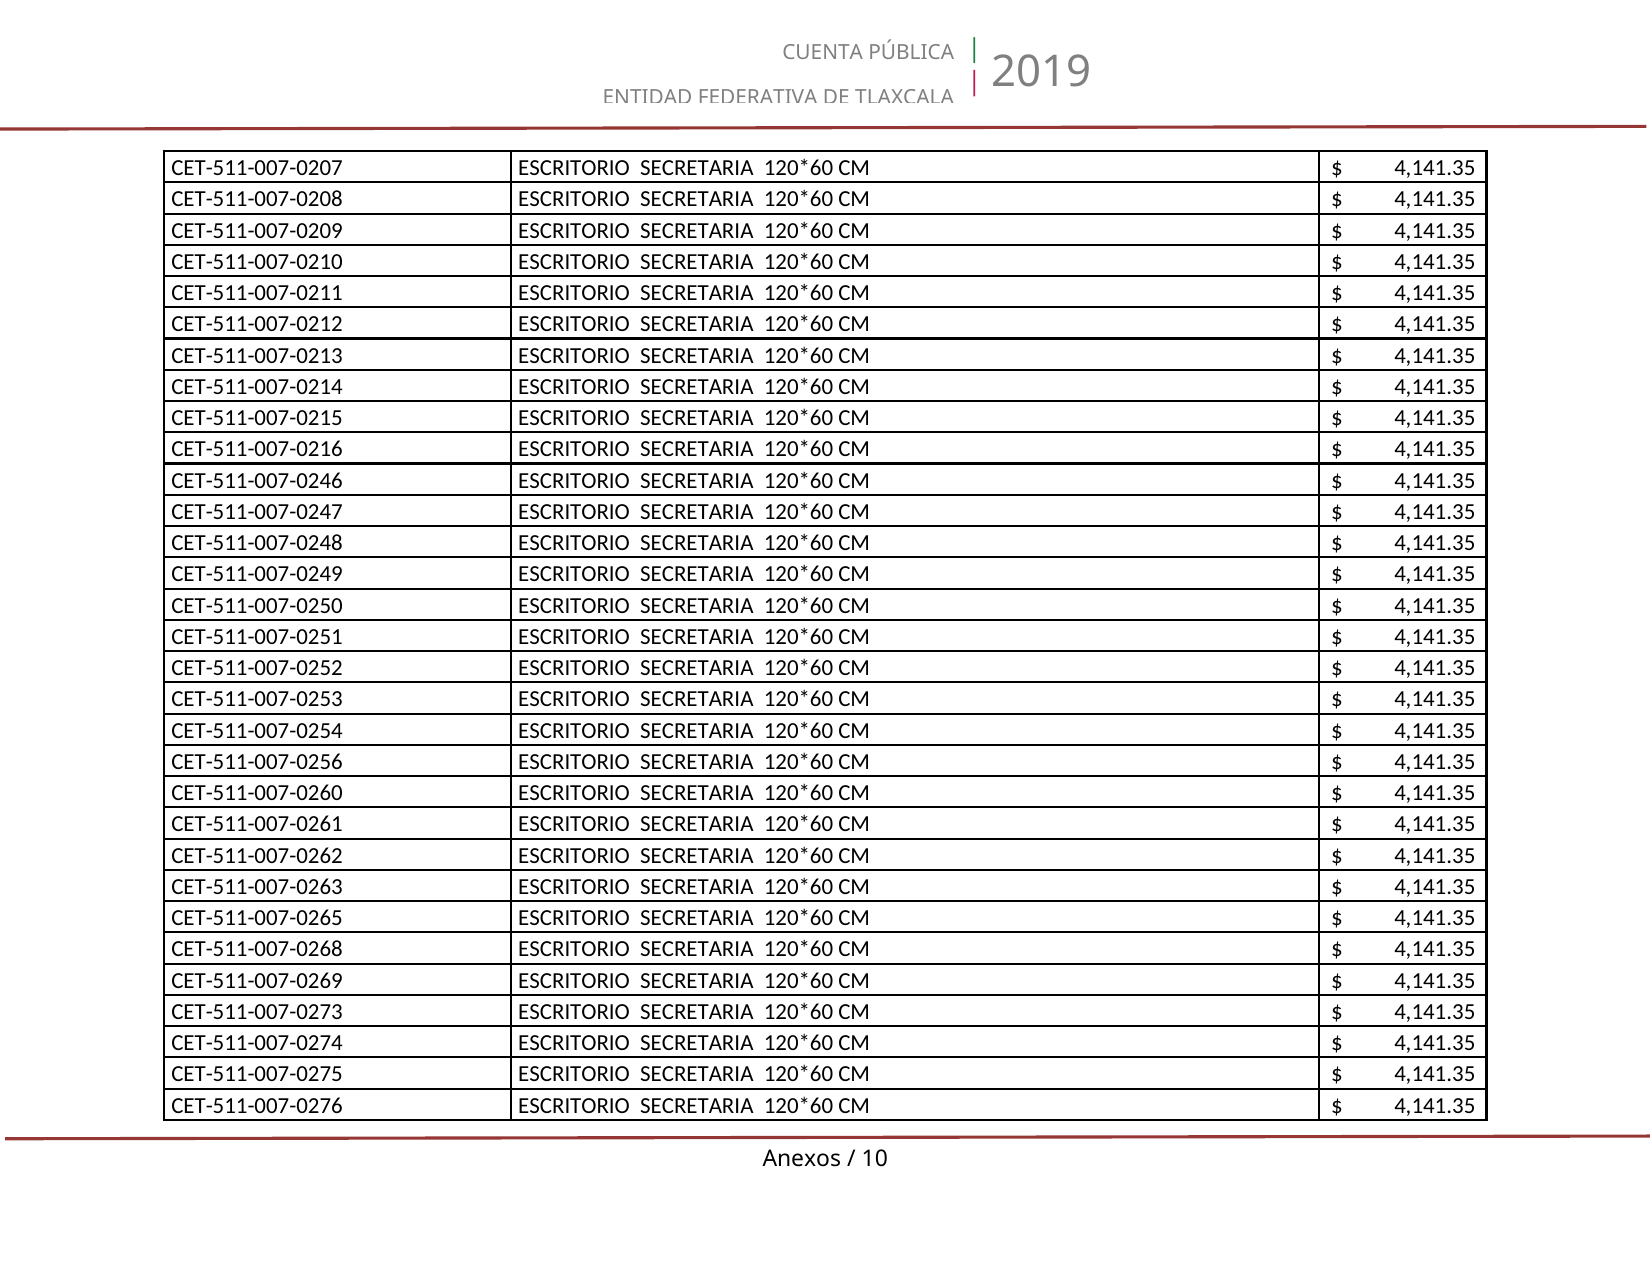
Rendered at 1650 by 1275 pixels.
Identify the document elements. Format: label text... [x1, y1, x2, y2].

table_cell ESCRITORIO SECRETARIA 120*60 CM [512, 1027, 1318, 1056]
table_cell ESCRITORIO SECRETARIA 120*60 CM [512, 1058, 1318, 1087]
table_cell CET-511-007-0269 [165, 965, 510, 994]
table_cell ESCRITORIO SECRETARIA 120*60 CM [512, 496, 1318, 525]
table_cell $ 4,141.35 [1320, 933, 1485, 962]
table_cell CET-511-007-0216 [165, 433, 510, 462]
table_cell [512, 1090, 1318, 1119]
table_cell $ 4,141.35 [1320, 152, 1485, 181]
table_cell $ 4,141.35 [1320, 496, 1485, 525]
table_cell $ 4,141.35 [1320, 621, 1485, 650]
table_cell $ 4,141.35 [1320, 965, 1485, 994]
table_cell ESCRITORIO SECRETARIA 120*60 CM [512, 840, 1318, 869]
table_cell $ 4,141.35 [1320, 871, 1485, 900]
table_cell ESCRITORIO SECRETARIA 120*60 CM [512, 183, 1318, 212]
table_cell CET-511-007-0265 [165, 902, 510, 931]
table_cell $ 4,141.35 [1320, 590, 1485, 619]
table_cell CET-511-007-0251 [165, 621, 510, 650]
table_cell $ 4,141.35 [1320, 902, 1485, 931]
table_cell CET-511-007-0214 [165, 371, 510, 400]
table_cell $ 4,141.35 [1320, 277, 1485, 306]
table_cell $ 4,141.35 [1320, 715, 1485, 744]
table_cell $ 4,141.35 [1320, 840, 1485, 869]
table_cell ESCRITORIO SECRETARIA 120*60 CM [512, 871, 1318, 900]
table_cell CET-511-007-0275 [165, 1058, 510, 1087]
table_cell ESCRITORIO SECRETARIA 120*60 CM [512, 777, 1318, 806]
table_cell CET-511-007-0273 [165, 996, 510, 1025]
table_cell ESCRITORIO SECRETARIA 120*60 CM [512, 465, 1318, 494]
table_cell CET-511-007-0213 [165, 340, 510, 369]
table_cell ESCRITORIO SECRETARIA 120*60 CM [512, 652, 1318, 681]
table_cell $ 4,141.35 [1320, 746, 1485, 775]
table_cell ESCRITORIO SECRETARIA 120*60 CM [512, 933, 1318, 962]
table_cell ESCRITORIO SECRETARIA 120*60 CM [512, 621, 1318, 650]
table_cell ESCRITORIO SECRETARIA 120*60 CM [512, 965, 1318, 994]
table_cell $ 4,141.35 [1320, 465, 1485, 494]
table_cell $ 4,141.35 [1320, 808, 1485, 837]
table_cell $ 4,141.35 [1320, 371, 1485, 400]
table_cell CET-511-007-0263 [165, 871, 510, 900]
table_cell $ 4,141.35 [1320, 996, 1485, 1025]
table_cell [512, 152, 1318, 181]
table_cell CET-511-007-0210 [165, 246, 510, 275]
table_cell ESCRITORIO SECRETARIA 120*60 CM [512, 808, 1318, 837]
table_cell ESCRITORIO SECRETARIA 120*60 CM [512, 433, 1318, 462]
table_cell $ 4,141.35 [1320, 558, 1485, 587]
table_cell CET-511-007-0261 [165, 808, 510, 837]
table_cell CET-511-007-0246 [165, 465, 510, 494]
table_cell $ 4,141.35 [1320, 246, 1485, 275]
table_cell ESCRITORIO SECRETARIA 120*60 CM [512, 527, 1318, 556]
table_cell ESCRITORIO SECRETARIA 120*60 CM [512, 402, 1318, 431]
table_cell ESCRITORIO SECRETARIA 120*60 CM [512, 715, 1318, 744]
table_cell ESCRITORIO SECRETARIA 120*60 CM [512, 996, 1318, 1025]
table_cell CET-511-007-0252 [165, 652, 510, 681]
table_cell CET-511-007-0211 [165, 277, 510, 306]
table_cell ESCRITORIO SECRETARIA 120*60 CM [512, 746, 1318, 775]
table_cell $ 4,141.35 [1320, 1090, 1485, 1119]
table_cell CET-511-007-0276 [165, 1090, 510, 1119]
table_cell ESCRITORIO SECRETARIA 120*60 CM [512, 246, 1318, 275]
table_cell ESCRITORIO SECRETARIA 120*60 CM [512, 215, 1318, 244]
table_cell ESCRITORIO SECRETARIA 120*60 CM [512, 558, 1318, 587]
table_cell CET-511-007-0256 [165, 746, 510, 775]
table_cell CET-511-007-0209 [165, 215, 510, 244]
table_cell CET-511-007-0247 [165, 496, 510, 525]
table_cell $ 4,141.35 [1320, 527, 1485, 556]
table_cell CET-511-007-0250 [165, 590, 510, 619]
table_cell CET-511-007-0207 [165, 152, 510, 181]
table_cell CET-511-007-0260 [165, 777, 510, 806]
table_cell ESCRITORIO SECRETARIA 120*60 CM [512, 902, 1318, 931]
table_cell CET-511-007-0262 [165, 840, 510, 869]
table_cell CET-511-007-0249 [165, 558, 510, 587]
table_cell ESCRITORIO SECRETARIA 120*60 CM [512, 340, 1318, 369]
table_cell CET-511-007-0274 [165, 1027, 510, 1056]
table_cell $ 4,141.35 [1320, 340, 1485, 369]
table_cell ESCRITORIO SECRETARIA 120*60 CM [512, 308, 1318, 337]
table_cell $ 4,141.35 [1320, 183, 1485, 212]
table_cell $ 4,141.35 [1320, 1058, 1485, 1087]
table_cell $ 4,141.35 [1320, 777, 1485, 806]
table_cell $ 4,141.35 [1320, 402, 1485, 431]
table_cell $ 4,141.35 [1320, 433, 1485, 462]
table_cell CET-511-007-0208 [165, 183, 510, 212]
table_cell CET-511-007-0215 [165, 402, 510, 431]
table_cell CET-511-007-0248 [165, 527, 510, 556]
table_cell $ 4,141.35 [1320, 683, 1485, 712]
picture [968, 28, 985, 99]
table_cell $ 4,141.35 [1320, 1027, 1485, 1056]
table_cell CET-511-007-0268 [165, 933, 510, 962]
table_cell CET-511-007-0253 [165, 683, 510, 712]
table_cell $ 4,141.35 [1320, 652, 1485, 681]
table_cell CET-511-007-0254 [165, 715, 510, 744]
table_cell ESCRITORIO SECRETARIA 120*60 CM [512, 590, 1318, 619]
table_cell ESCRITORIO SECRETARIA 120*60 CM [512, 371, 1318, 400]
table_cell ESCRITORIO SECRETARIA 120*60 CM [512, 277, 1318, 306]
table_cell $ 4,141.35 [1320, 308, 1485, 337]
table_cell ESCRITORIO SECRETARIA 120*60 CM [512, 683, 1318, 712]
table_cell $ 4,141.35 [1320, 215, 1485, 244]
table_cell CET-511-007-0212 [165, 308, 510, 337]
